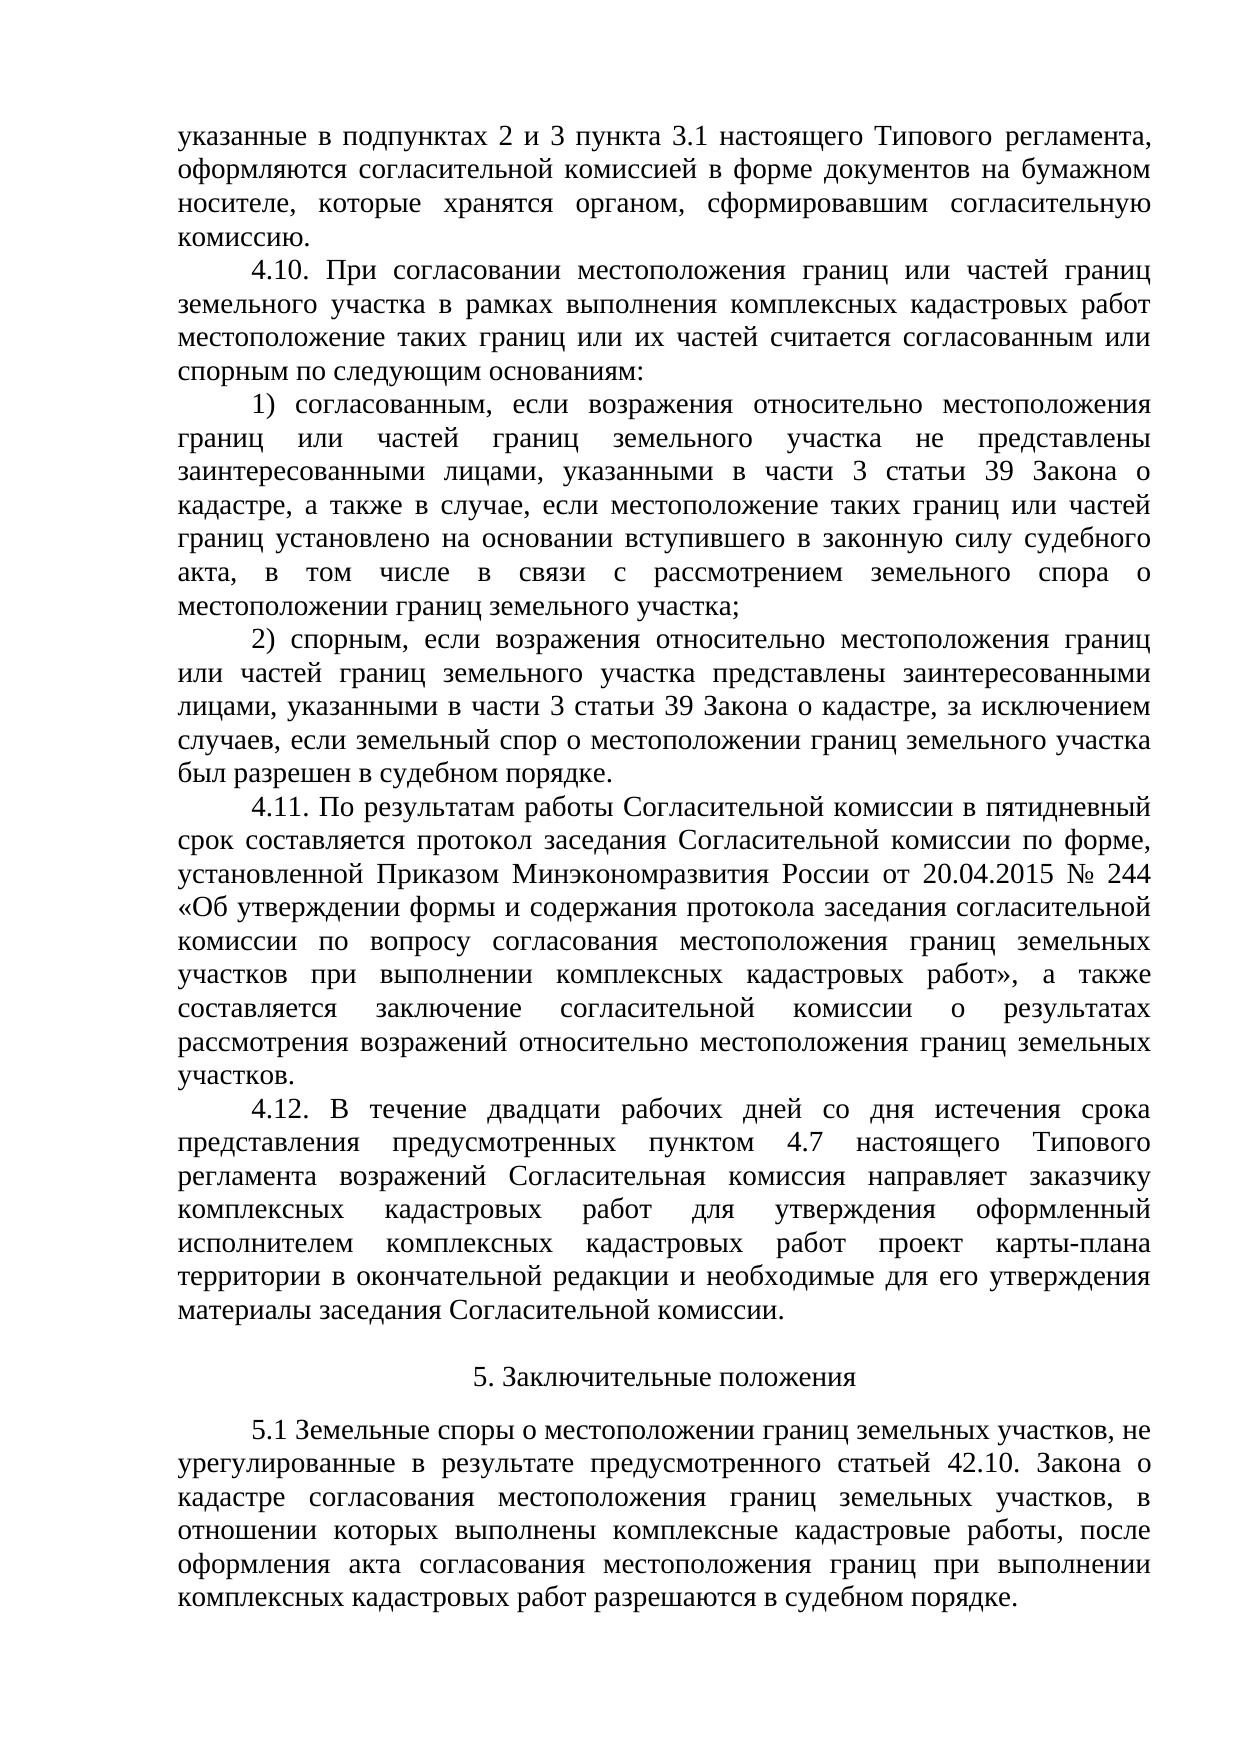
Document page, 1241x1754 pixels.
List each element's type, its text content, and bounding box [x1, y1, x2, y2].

text 4.10. При согласовании местоположения границ или частей границ земельного участка в рамках выполнения комплексных кадастровых работ местоположение таких границ или их частей считается согласованным или спорным по следующим основаниям: [177, 252, 1152, 386]
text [177, 118, 1152, 252]
text 5.1 Земельные споры о местоположении границ земельных участков, не урегулированные в результате предусмотренного статьей 42.10. Закона о кадастре согласования местоположения границ земельных участков, в отношении которых выполнены комплексные кадастровые работы, после оформления акта согласования местоположения границ при выполнении комплексных кадастровых работ разрешаются в судебном порядке. [177, 1412, 1152, 1613]
text 5. Заключительные положения [177, 1359, 1152, 1393]
text 2) спорным, если возражения относительно местоположения границ или частей границ земельного участка представлены заинтересованными лицами, указанными в части 3 статьи 39 Закона о кадастре, за исключением случаев, если земельный спор о местоположении границ земельного участка был разрешен в судебном порядке. [177, 621, 1152, 789]
text 1) согласованным, если возражения относительно местоположения границ или частей границ земельного участка не представлены заинтересованными лицами, указанными в части 3 статьи 39 Закона о кадастре, а также в случае, если местоположение таких границ или частей границ установлено на основании вступившего в законную силу судебного акта, в том числе в связи с рассмотрением земельного спора о местоположении границ земельного участка; [177, 386, 1152, 621]
text 4.12. В течение двадцати рабочих дней со дня истечения срока представления предусмотренных пунктом 4.7 настоящего Типового регламента возражений Согласительная комиссия направляет заказчику комплексных кадастровых работ для утверждения оформленный исполнителем комплексных кадастровых работ проект карты-плана территории в окончательной редакции и необходимые для его утверждения материалы заседания Согласительной комиссии. [177, 1091, 1152, 1326]
text 4.11. По результатам работы Согласительной комиссии в пятидневный срок составляется протокол заседания Согласительной комиссии по форме, установленной Приказом Минэкономразвития России от 20.04.2015 № 244 «Об утверждении формы и содержания протокола заседания согласительной комиссии по вопросу согласования местоположения границ земельных участков при выполнении комплексных кадастровых работ», а также составляется заключение согласительной комиссии о результатах рассмотрения возражений относительно местоположения границ земельных участков. [177, 789, 1152, 1091]
